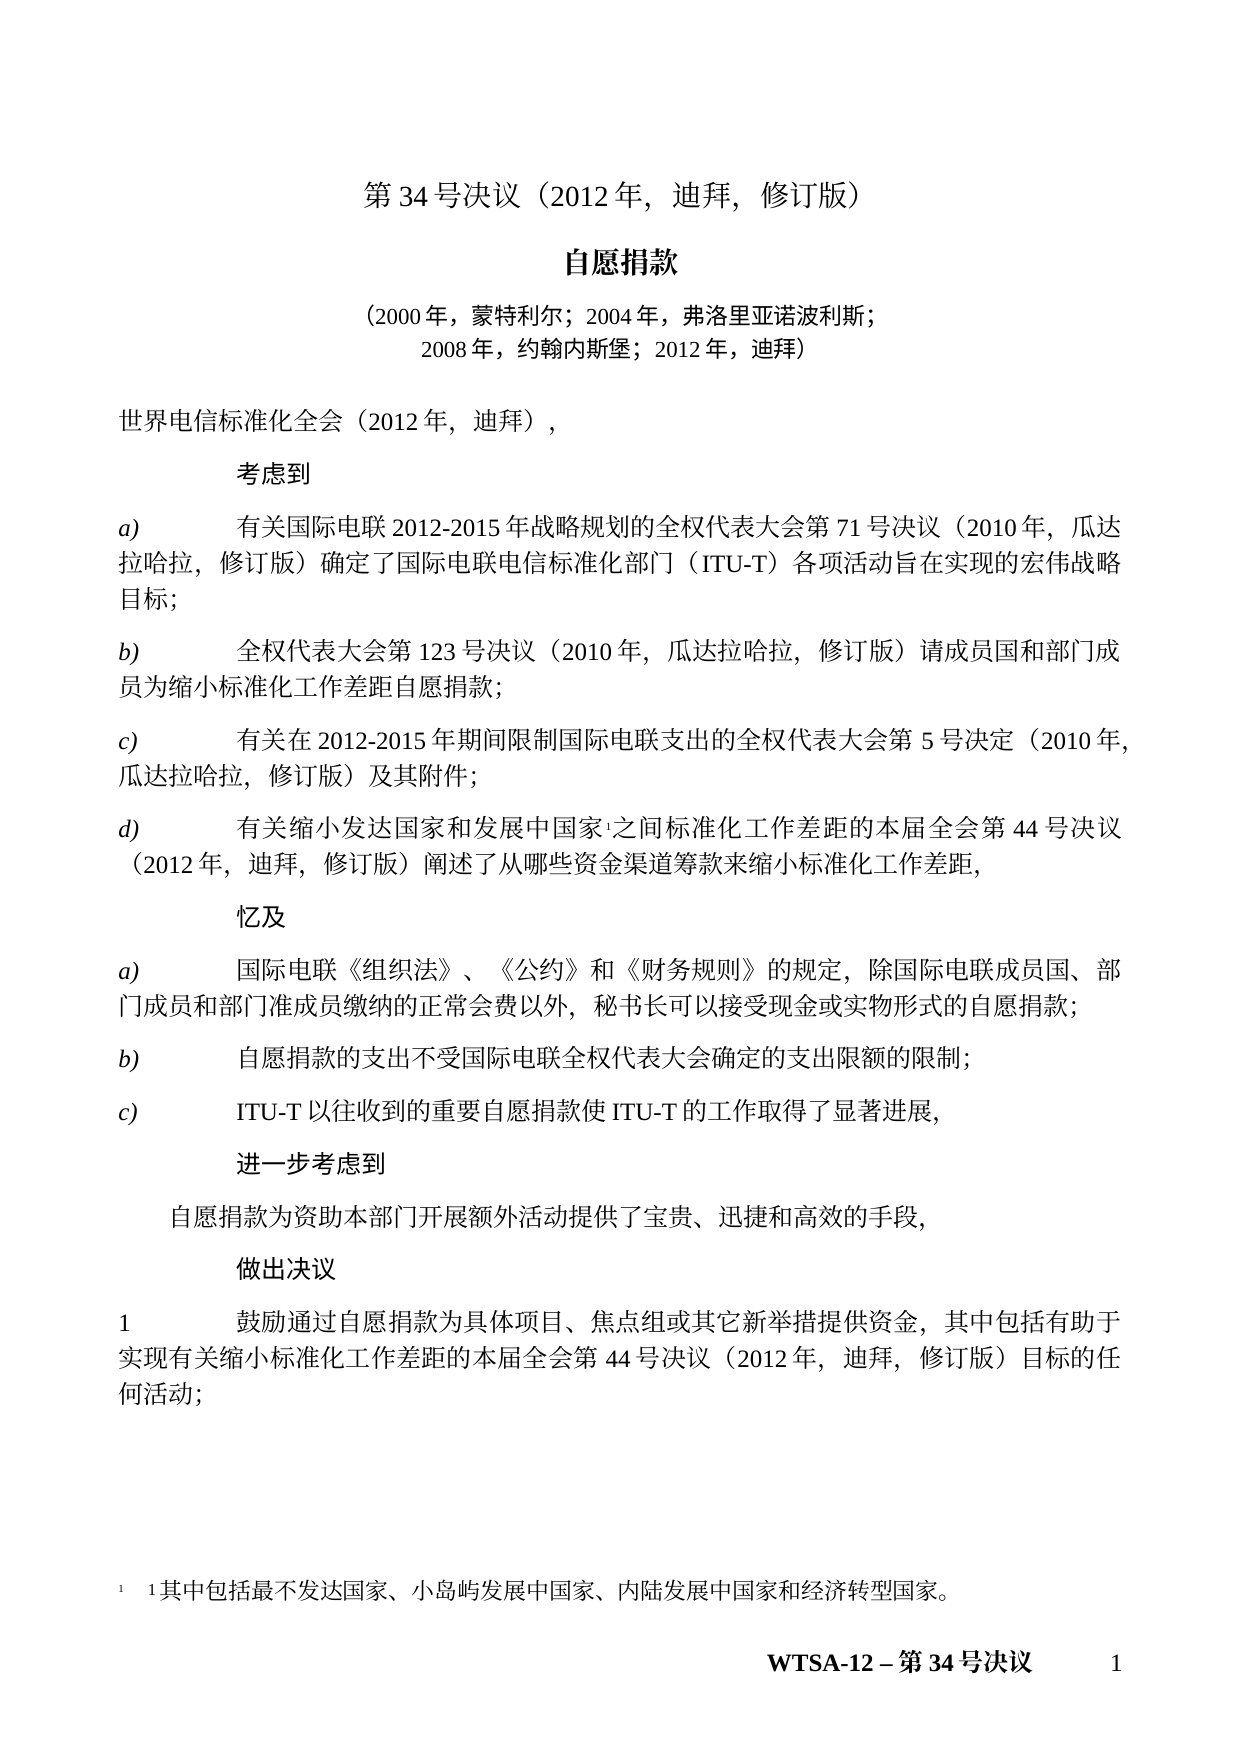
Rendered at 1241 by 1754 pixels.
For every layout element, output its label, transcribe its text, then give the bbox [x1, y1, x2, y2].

text 做出决议 [236, 1250, 1122, 1286]
text 1 鼓励通过自愿捐款为具体项目、焦点组或其它新举措提供资金，其中包括有助于实现有关缩小标准化工作差距的本届全会第44号决议（2012年，迪拜，修订版）目标的任何活动； [118, 1303, 1122, 1411]
text （2000年，蒙特利尔；2004年，弗洛里亚诺波利斯； 2008年，约翰内斯堡；2012年，迪拜） [118, 298, 1122, 364]
text 第34号决议（2012年，迪拜，修订版） [118, 173, 1122, 214]
text 进一步考虑到 [236, 1144, 1122, 1181]
text 忆及 [236, 898, 1122, 934]
text c) ITU-T以往收到的重要自愿捐款使ITU-T的工作取得了显著进展， [118, 1092, 1122, 1128]
text 自愿捐款为资助本部门开展额外活动提供了宝贵、迅捷和高效的手段， [118, 1197, 1122, 1233]
text d) 有关缩小发达国家和发展中国家1之间标准化工作差距的本届全会第44号决议（2012年，迪拜，修订版）阐述了从哪些资金渠道筹款来缩小标准化工作差距， [118, 809, 1122, 881]
text a) 有关国际电联2012-2015年战略规划的全权代表大会第71号决议（2010年，瓜达拉哈拉，修订版）确定了国际电联电信标准化部门（ITU-T）各项活动旨在实现的宏伟战略目标； [118, 508, 1122, 615]
text b) 自愿捐款的支出不受国际电联全权代表大会确定的支出限额的限制； [118, 1039, 1122, 1075]
text c) 有关在2012-2015年期间限制国际电联支出的全权代表大会第5号决定（2010年，瓜达拉哈拉，修订版）及其附件； [118, 721, 1122, 792]
text 考虑到 [236, 455, 1122, 491]
title 世界电信标准化全会（2012年，迪拜）， [118, 402, 1122, 438]
text b) 全权代表大会第123号决议（2010年，瓜达拉哈拉，修订版）请成员国和部门成员为缩小标准化工作差距自愿捐款； [118, 632, 1122, 704]
title 自愿捐款 [118, 239, 1122, 281]
text a) 国际电联《组织法》、《公约》和《财务规则》的规定，除国际电联成员国、部门成员和部门准成员缴纳的正常会费以外，秘书长可以接受现金或实物形式的自愿捐款； [118, 951, 1122, 1022]
